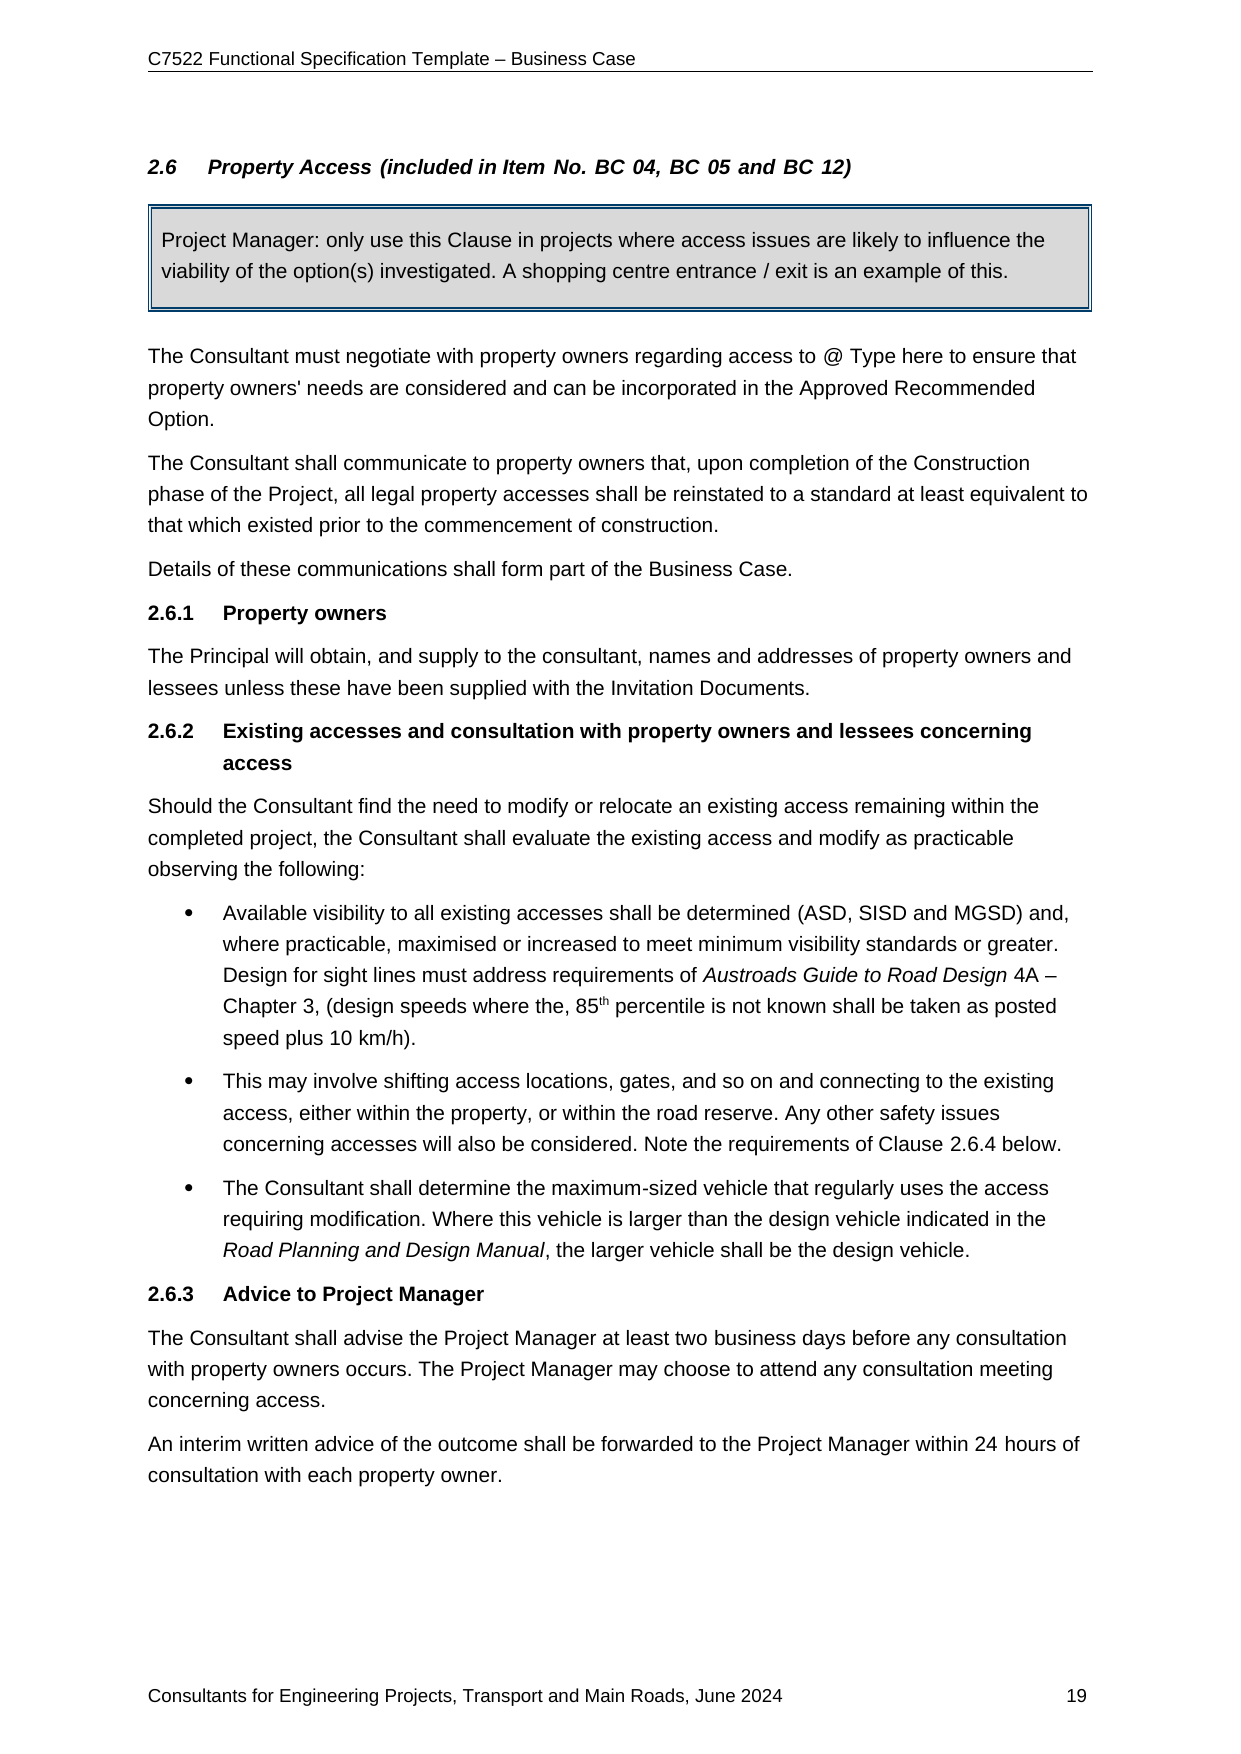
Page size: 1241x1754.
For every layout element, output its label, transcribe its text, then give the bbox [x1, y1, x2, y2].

subtitle Property Access (included in Item No. BC 04, BC 05 and BC 12) [148, 148, 1092, 179]
text Details of these communications shall form part of the Business Case. [148, 549, 1092, 581]
list This may involve shifting access locations, gates, and so on and connecting to the existing access, either within the property, or within the road reserve. Any other safety issues concerning accesses will also be considered. Note the requirements of Clause 2.6.4 below. [185, 1062, 1092, 1156]
subtitle Existing accesses and consultation with property owners and lessees concerning access [148, 712, 1092, 774]
list The Consultant shall determine the maximum-sized vehicle that regularly uses the access requiring modification. Where this vehicle is larger than the design vehicle indicated in the Road Planning and Design Manual, the larger vehicle shall be the design vehicle. [185, 1168, 1092, 1262]
subtitle Property owners [148, 593, 1092, 624]
table_header Project Manager: only use this Clause in projects where access issues are likely to influence the viability of the option(s) investigated. A shopping centre entrance / exit is an example of this. [152, 209, 1088, 307]
text The Consultant shall advise the Project Manager at least two business days before any consultation with property owners occurs. The Project Manager may choose to attend any consultation meeting concerning access. [148, 1318, 1092, 1412]
subtitle Advice to Project Manager [148, 1274, 1092, 1306]
text The Consultant must negotiate with property owners regarding access to @ Type here to ensure that property owners' needs are considered and can be incorporated in the Approved Recommended Option. [148, 337, 1092, 431]
text The Principal will obtain, and supply to the consultant, names and addresses of property owners and lessees unless these have been supplied with the Invitation Documents. [148, 637, 1092, 699]
text An interim written advice of the outcome shall be forwarded to the Project Manager within 24 hours of consultation with each property owner. [148, 1424, 1092, 1487]
text The Consultant shall communicate to property owners that, upon completion of the Construction phase of the Project, all legal property accesses shall be reinstated to a standard at least equivalent to that which existed prior to the commencement of construction. [148, 443, 1092, 537]
text Should the Consultant find the need to modify or relocate an existing access remaining within the completed project, the Consultant shall evaluate the existing access and modify as practicable observing the following: [148, 787, 1092, 881]
list Available visibility to all existing accesses shall be determined (ASD, SISD and MGSD) and, where practicable, maximised or increased to meet minimum visibility standards or greater. Design for sight lines must address requirements of Austroads Guide to Road Design 4A – Chapter 3, (design speeds where the, 85th percentile is not known shall be taken as posted speed plus 10 km/h). [185, 893, 1092, 1049]
